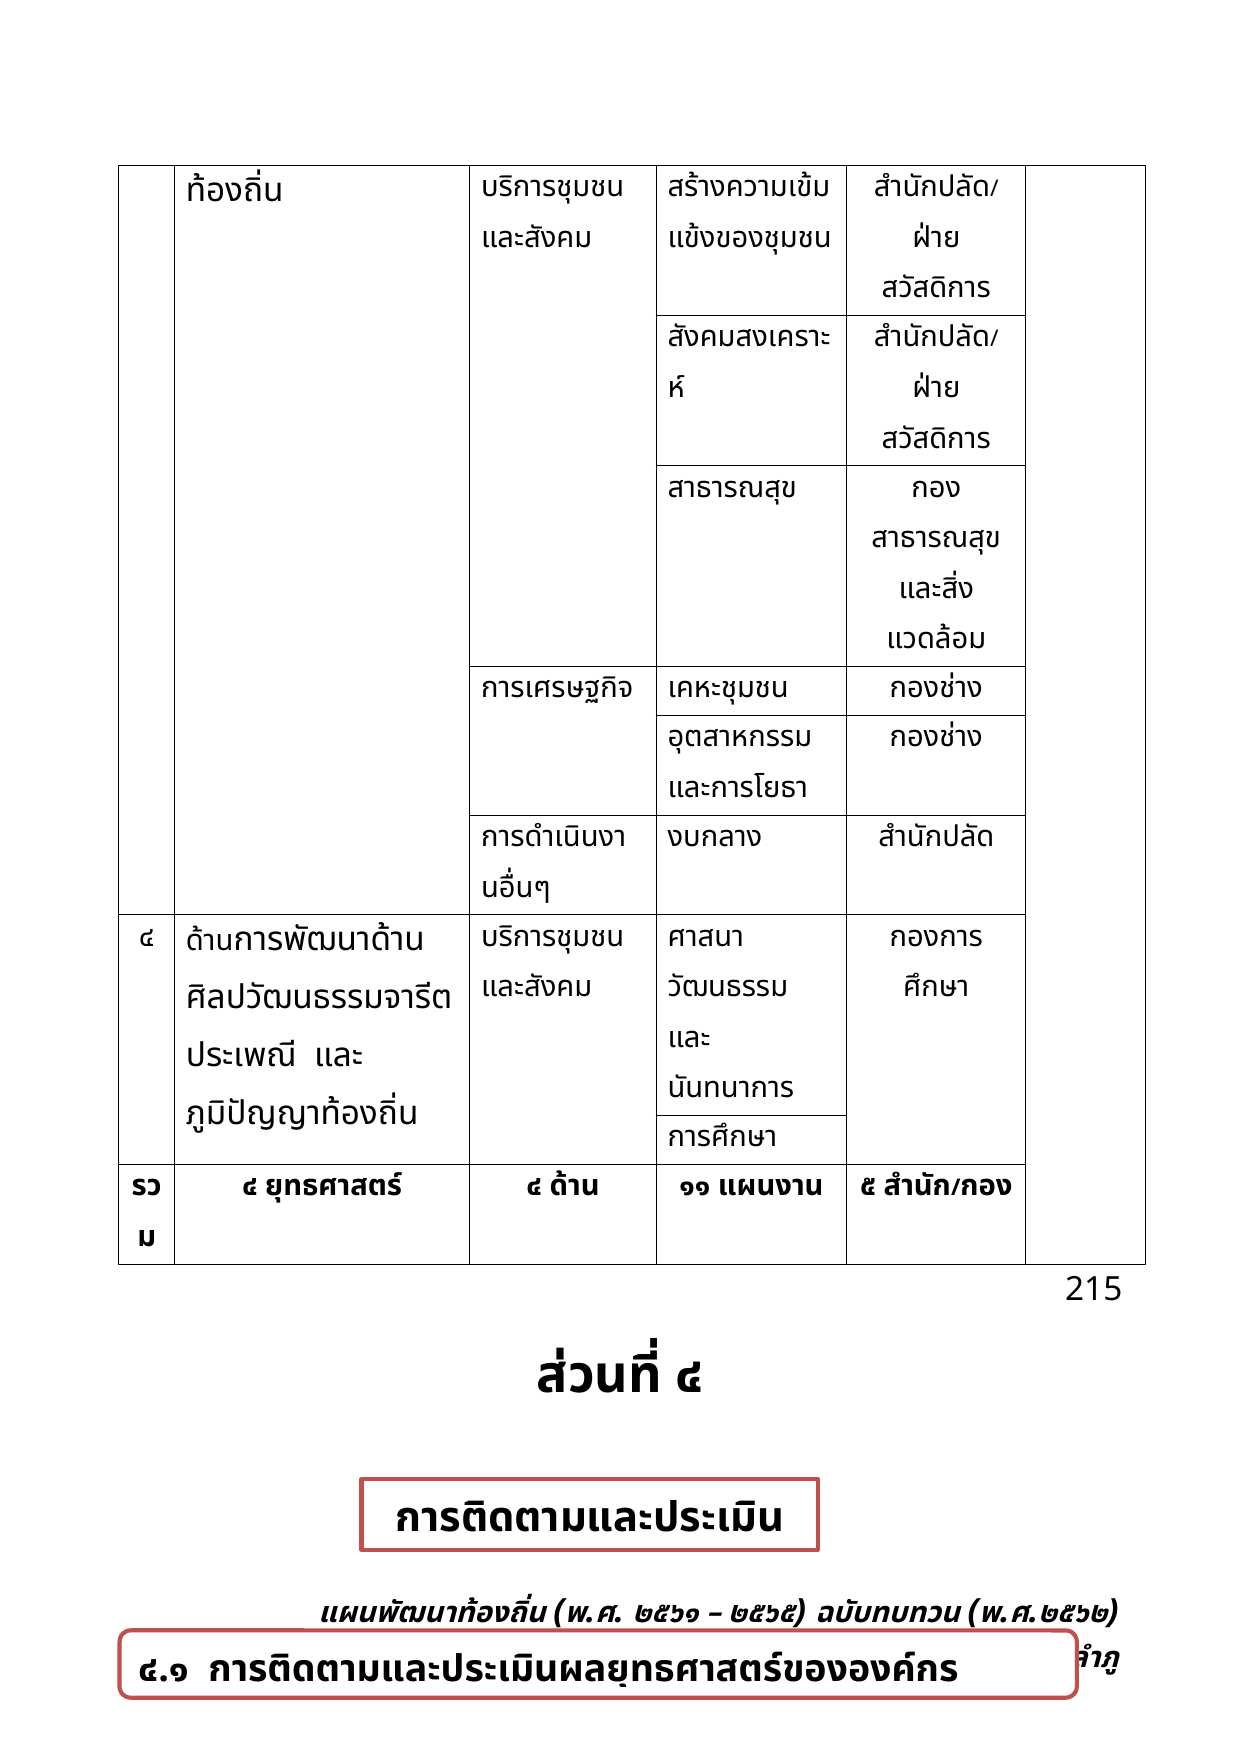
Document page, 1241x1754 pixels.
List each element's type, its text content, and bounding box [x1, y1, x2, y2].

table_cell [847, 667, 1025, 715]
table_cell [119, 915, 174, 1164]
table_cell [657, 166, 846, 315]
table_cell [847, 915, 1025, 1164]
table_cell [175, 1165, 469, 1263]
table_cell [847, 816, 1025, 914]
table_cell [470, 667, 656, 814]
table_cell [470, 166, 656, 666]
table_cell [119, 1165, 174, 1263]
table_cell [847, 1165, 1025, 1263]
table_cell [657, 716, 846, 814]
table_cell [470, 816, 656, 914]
text ส่วนที่ ๔ [118, 1337, 1122, 1416]
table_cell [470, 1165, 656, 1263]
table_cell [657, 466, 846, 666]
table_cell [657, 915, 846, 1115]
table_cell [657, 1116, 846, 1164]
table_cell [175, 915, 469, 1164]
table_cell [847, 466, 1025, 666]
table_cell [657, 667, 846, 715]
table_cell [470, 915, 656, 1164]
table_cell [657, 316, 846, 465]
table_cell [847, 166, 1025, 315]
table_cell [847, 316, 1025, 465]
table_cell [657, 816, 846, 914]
text 215 [118, 1265, 1122, 1310]
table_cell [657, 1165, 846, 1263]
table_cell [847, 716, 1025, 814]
